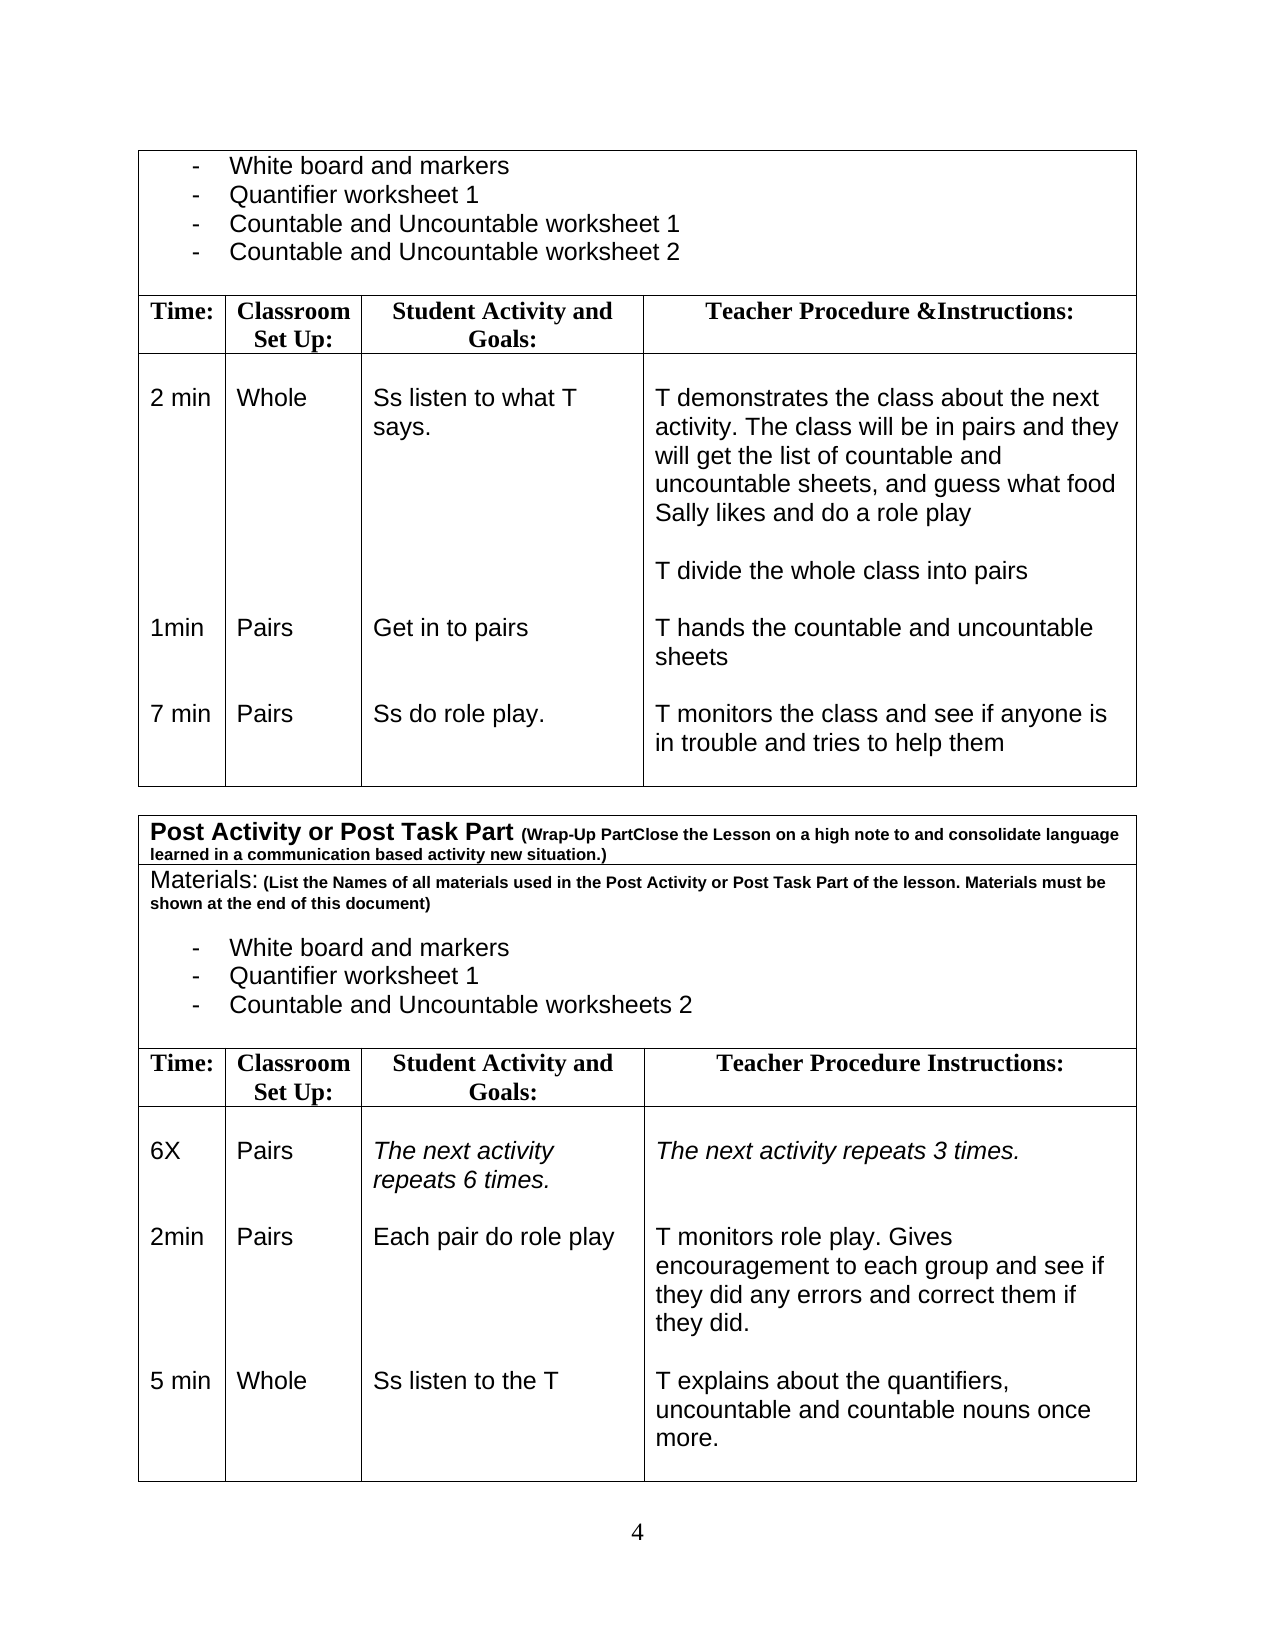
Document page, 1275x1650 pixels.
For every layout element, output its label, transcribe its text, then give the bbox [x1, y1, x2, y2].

table_cell Teacher Procedure Instructions: [645, 1049, 1136, 1106]
table_header Post Activity or Post Task Part (Wrap-Up PartClose the Lesson on a high note to and consolidate language learned in a communication based activity new situation.) [139, 816, 1136, 864]
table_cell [139, 151, 1136, 295]
table_cell Time: [139, 1049, 225, 1106]
table_cell Student Activity and Goals: [362, 296, 643, 353]
table_cell Classroom Set Up: [226, 1049, 361, 1106]
table_cell Materials: (List the Names of all materials used in the Post Activity or Post Task Part of the lesson. Materials must be shown at the end of this document) White board and markers Quantifier worksheet 1 Countable and Uncountable worksheets 2 [139, 865, 1136, 1047]
table_cell 2 min 1min 7 min [139, 354, 225, 786]
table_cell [362, 1107, 644, 1481]
table_cell Pairs Pairs Whole [226, 1107, 361, 1481]
table_cell Student Activity and Goals: [362, 1049, 644, 1106]
table_cell Ss listen to what T says. Get in to pairs Ss do role play. [362, 354, 643, 786]
table_cell Teacher Procedure &Instructions: [644, 296, 1136, 353]
table_cell Time: [139, 296, 225, 353]
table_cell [645, 1107, 1136, 1481]
table_cell Classroom Set Up: [226, 296, 361, 353]
table_cell 6X 2min 5 min [139, 1107, 225, 1481]
table_cell Whole Pairs Pairs [226, 354, 361, 786]
table_cell T demonstrates the class about the next activity. The class will be in pairs and they will get the list of countable and uncountable sheets, and guess what food Sally likes and do a role play T divide the whole class into pairs T hands the countable and uncountable sheets T monitors the class and see if anyone is in trouble and tries to help them [644, 354, 1136, 786]
